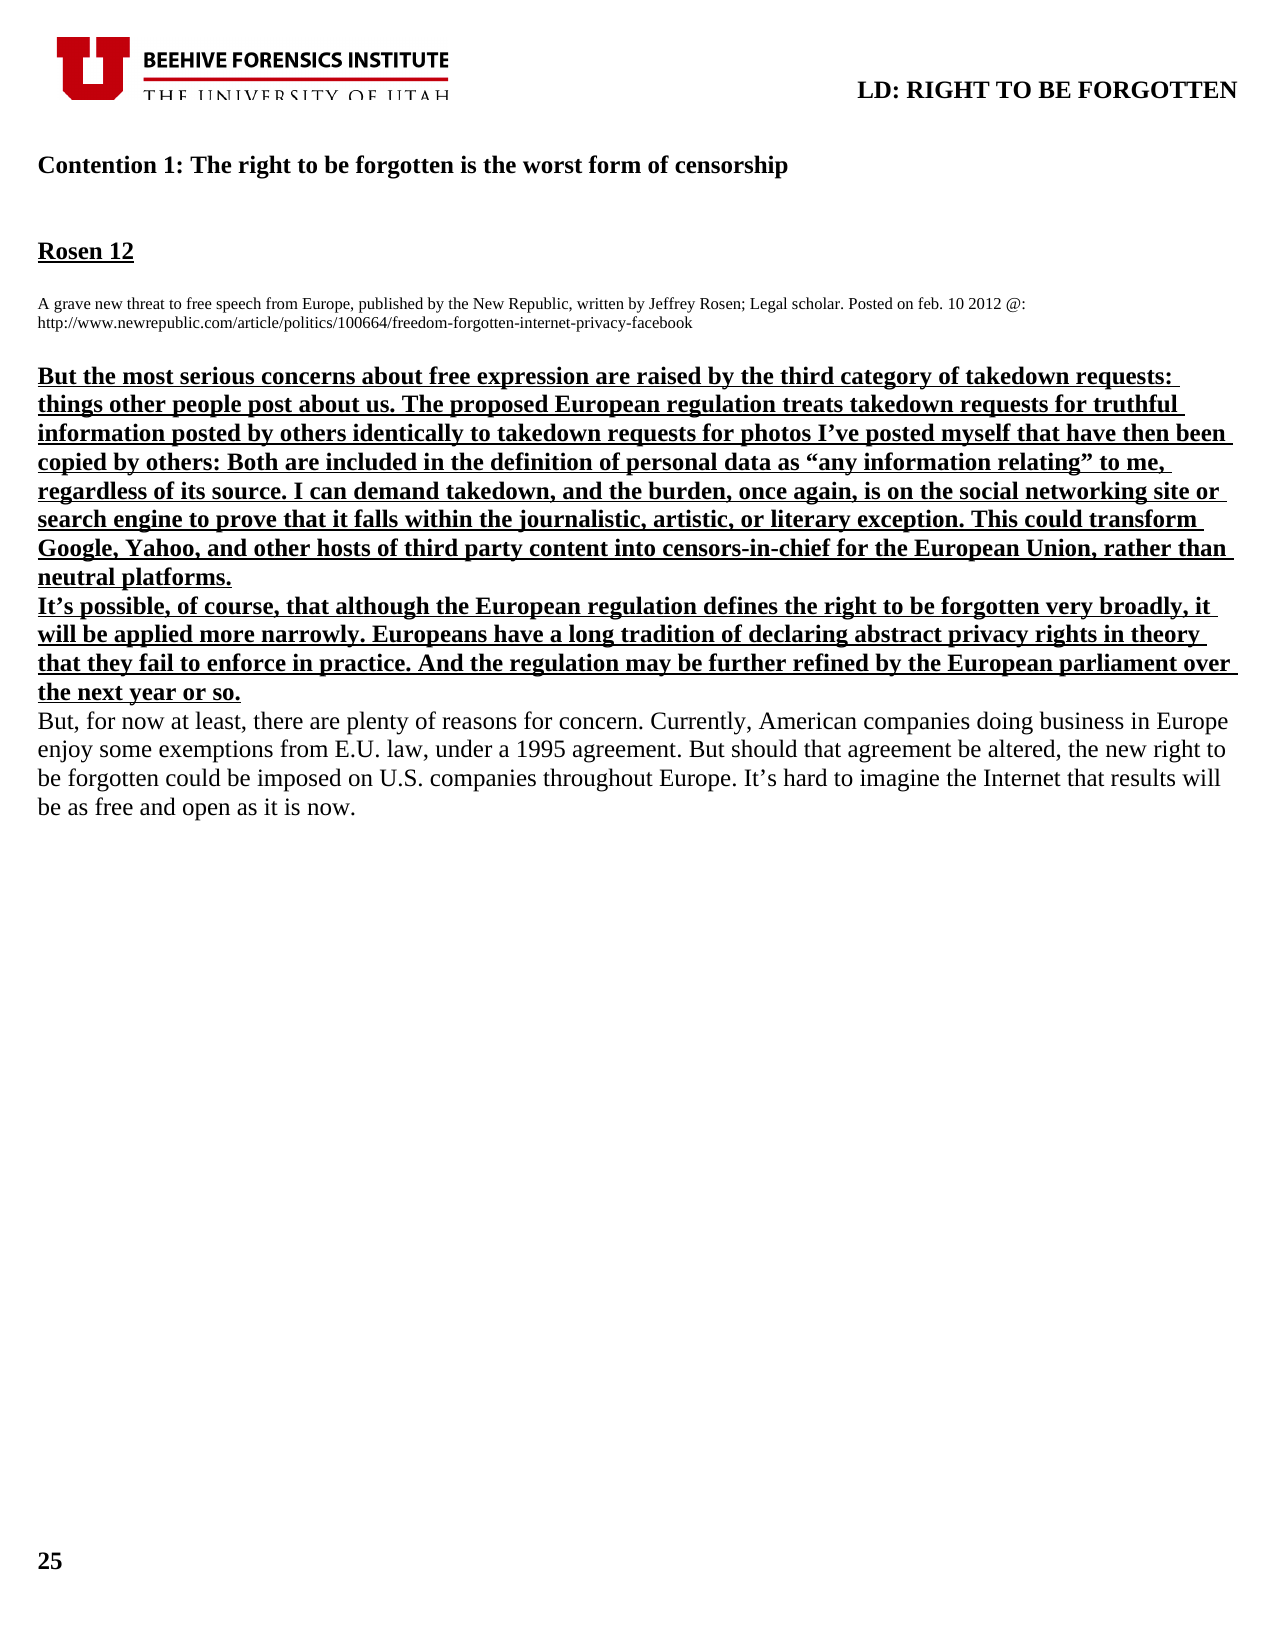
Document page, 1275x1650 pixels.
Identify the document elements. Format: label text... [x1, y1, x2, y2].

text It’s possible, of course, that although the European regulation defines the right to be forgotten very broadly, it will be applied more narrowly. Europeans have a long tradition of declaring abstract privacy rights in theory that they fail to enforce in practice. And the regulation may be further refined by the European parliament over the next year or so. [37, 674, 1237, 706]
picture [56, 37, 449, 100]
text Rosen 12 [37, 236, 1237, 265]
text But the most serious concerns about free expression are raised by the third category of takedown requests: things other people post about us. The proposed European regulation treats takedown requests for truthful information posted by others identically to takedown requests for photos I’ve posted myself that have then been copied by others: Both are included in the definition of personal data as “any information relating” to me, regardless of its source. I can demand takedown, and the burden, once again, is on the social networking site or search engine to prove that it falls within the journalistic, artistic, or literary exception. This could transform Google, Yahoo, and other hosts of third party content into censors-in-chief for the European Union, rather than neutral platforms. [37, 361, 1237, 591]
text A grave new threat to free speech from Europe, published by the New Republic, written by Jeffrey Rosen; Legal scholar. Posted on feb. 10 2012 @: http://www.newrepublic.com/article/politics/100664/freedom-forgotten-internet-privacy-facebook [37, 294, 1237, 332]
text It’s possible, of course, that although the European regulation defines the right to be forgotten very broadly, it will be applied more narrowly. Europeans have a long tradition of declaring abstract privacy rights in theory that they fail to enforce in practice. And the regulation may be further refined by the European parliament over the next year or so. [37, 591, 1237, 673]
text But, for now at least, there are plenty of reasons for concern. Currently, American companies doing business in Europe enjoy some exemptions from E.U. law, under a 1995 agreement. But should that agreement be altered, the new right to be forgotten could be imposed on U.S. companies throughout Europe. It’s hard to imagine the Internet that results will be as free and open as it is now.Contention 2: Efforts to incorporate the right to be forgotten fail [37, 706, 1237, 821]
text Contention 1: The right to be forgotten is the worst form of censorship [37, 150, 1237, 179]
